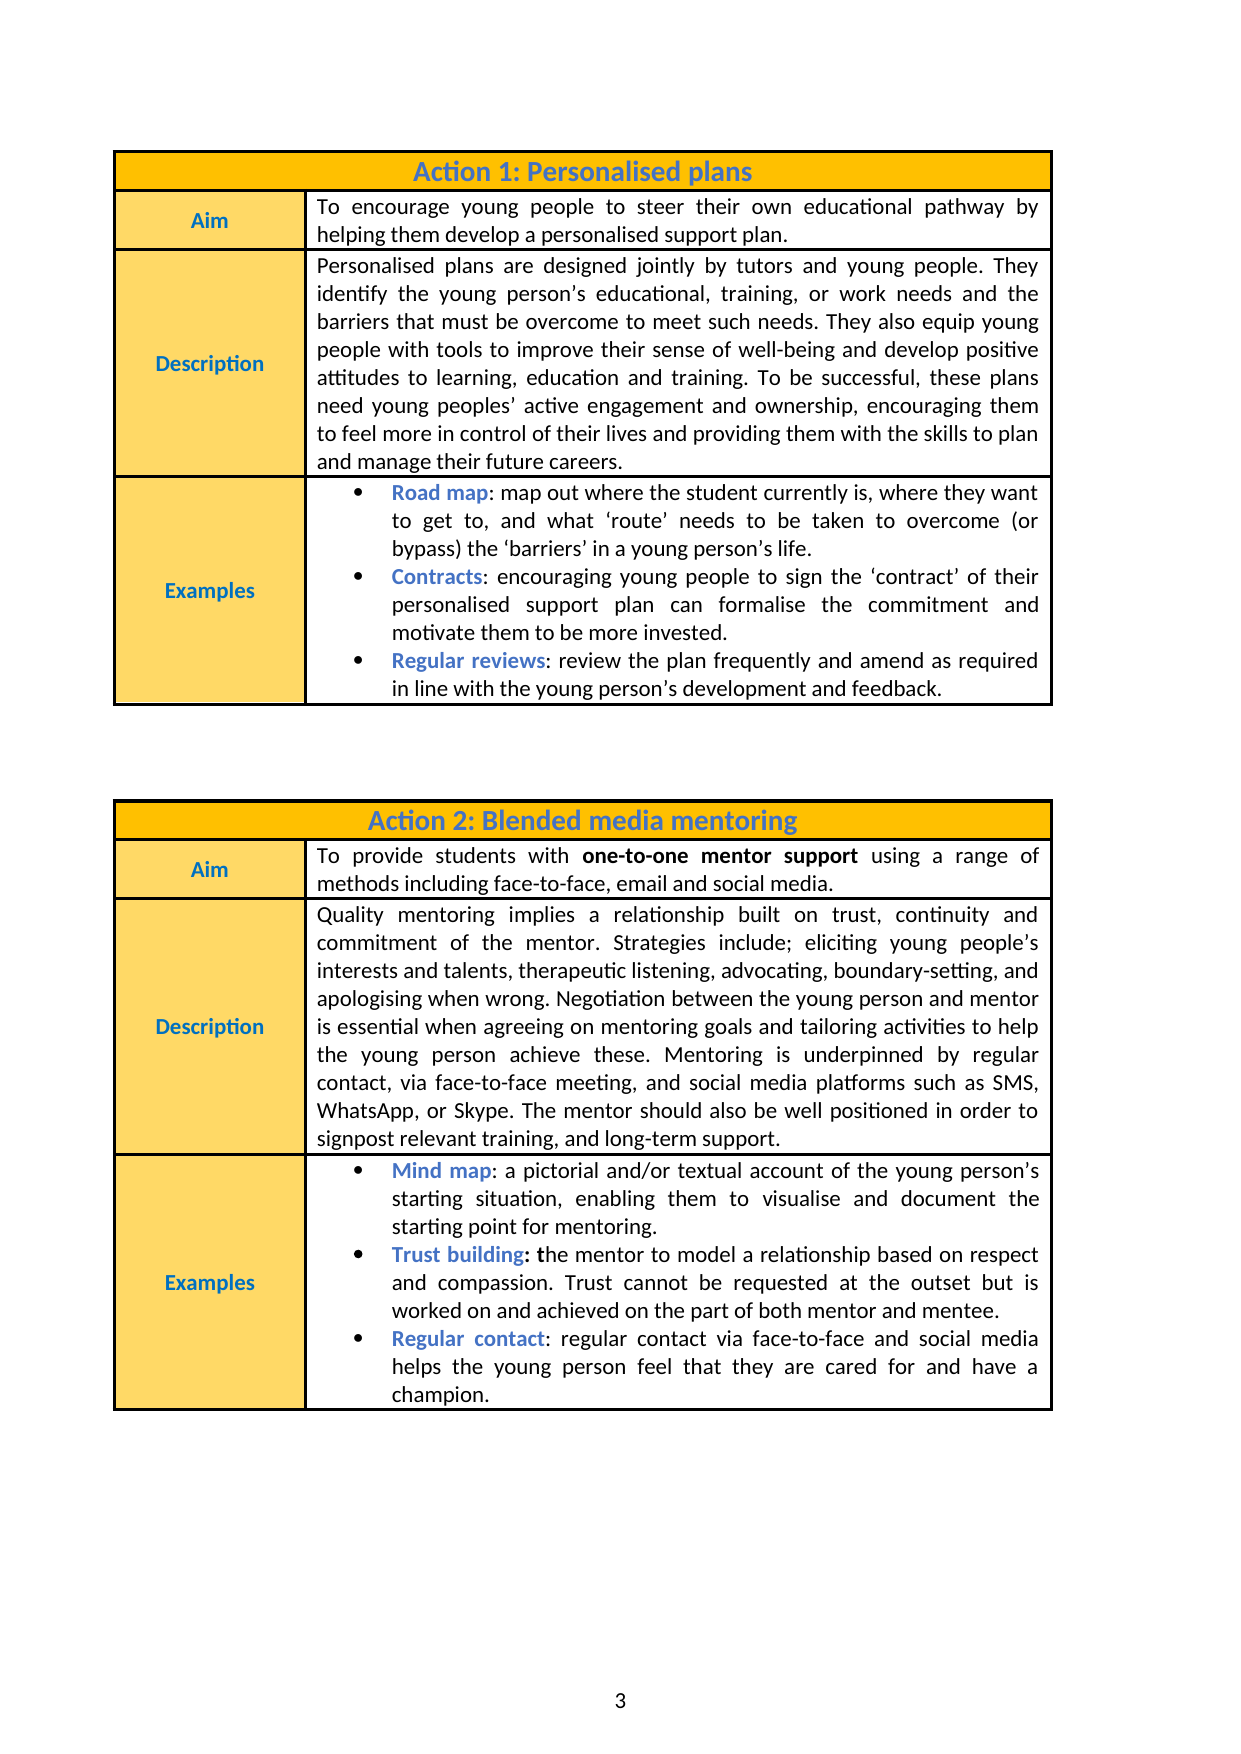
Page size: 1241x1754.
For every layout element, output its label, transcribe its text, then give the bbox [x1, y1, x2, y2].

table_cell To encourage young people to steer their own educational pathway by helping them develop a personalised support plan. [307, 192, 1050, 248]
table_cell Examples [116, 478, 304, 702]
table_cell Personalised plans are designed jointly by tutors and young people. They identify the young person’s educational, training, or work needs and the barriers that must be overcome to meet such needs. They also equip young people with tools to improve their sense of well-being and develop positive attitudes to learning, education and training. To be successful, these plans need young peoples’ active engagement and ownership, encouraging them to feel more in control of their lives and providing them with the skills to plan and manage their future careers. [307, 251, 1050, 475]
table_header Action 2: Blended media mentoring [116, 803, 1050, 838]
table_cell Description [116, 900, 304, 1153]
table_cell To provide students with one-to-one mentor support using a range of methods including face-to-face, email and social media. [307, 841, 1050, 897]
table_cell Description [116, 251, 304, 475]
table_cell Aim [116, 192, 304, 248]
table_cell Quality mentoring implies a relationship built on trust, continuity and commitment of the mentor. Strategies include; eliciting young people’s interests and talents, therapeutic listening, advocating, boundary-setting, and apologising when wrong. Negotiation between the young person and mentor is essential when agreeing on mentoring goals and tailoring activities to help the young person achieve these. Mentoring is underpinned by regular contact, via face-to-face meeting, and social media platforms such as SMS, WhatsApp, or Skype. The mentor should also be well positioned in order to signpost relevant training, and long-term support. [307, 900, 1050, 1153]
table_cell Road map: map out where the student currently is, where they want to get to, and what ‘route’ needs to be taken to overcome (or bypass) the ‘barriers’ in a young person’s life. Contracts: encouraging young people to sign the ‘contract’ of their personalised support plan can formalise the commitment and motivate them to be more invested. Regular reviews: review the plan frequently and amend as required in line with the young person’s development and feedback. [307, 478, 1050, 702]
table_cell Examples [116, 1156, 304, 1408]
table_cell Aim [116, 841, 304, 897]
table_header Action 1: Personalised plans [116, 153, 1050, 189]
table_cell Mind map: a pictorial and/or textual account of the young person’s starting situation, enabling them to visualise and document the starting point for mentoring. Trust building: the mentor to model a relationship based on respect and compassion. Trust cannot be requested at the outset but is worked on and achieved on the part of both mentor and mentee. Regular contact: regular contact via face-to-face and social media helps the young person feel that they are cared for and have a champion. [307, 1156, 1050, 1408]
